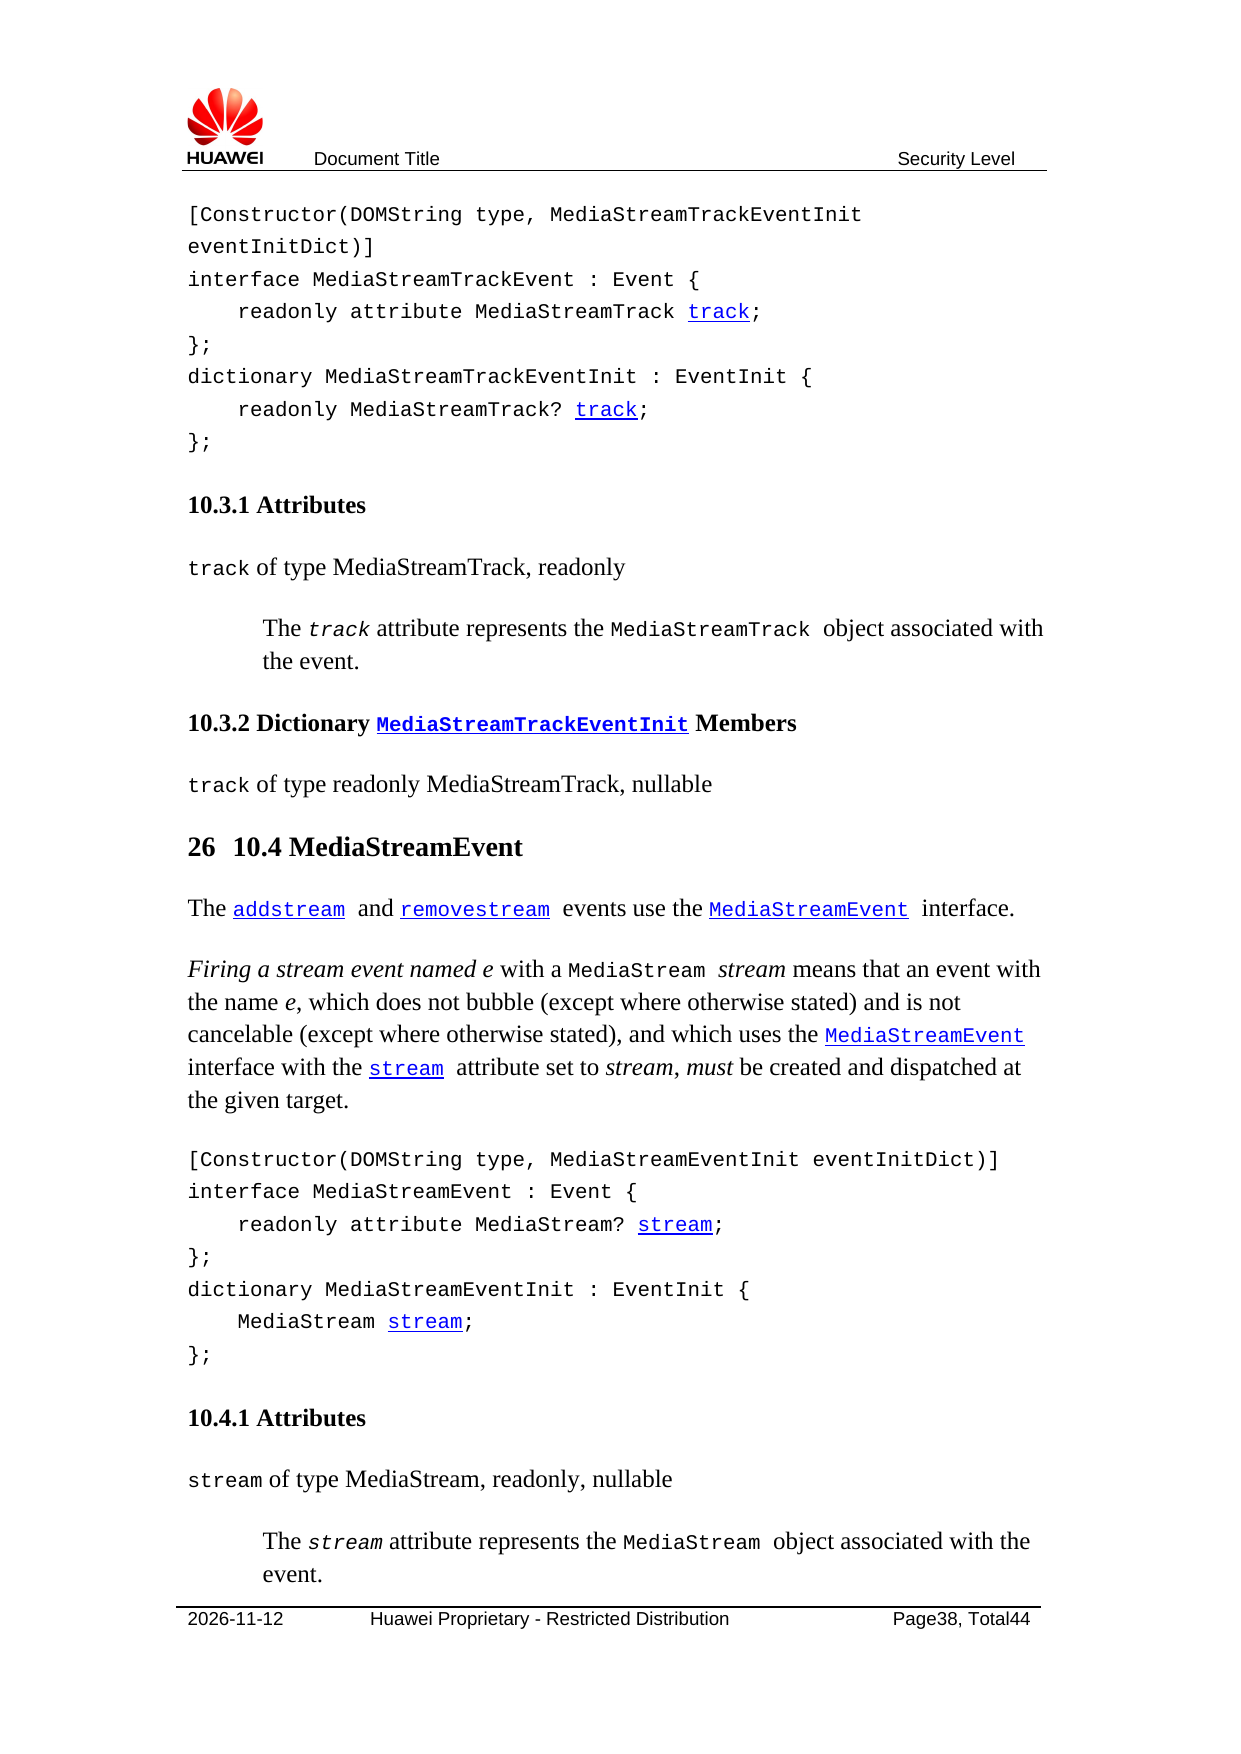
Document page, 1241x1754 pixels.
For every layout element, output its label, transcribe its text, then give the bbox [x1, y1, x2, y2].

text [Constructor(DOMString type, MediaStreamEventInit eventInitDict)] [187, 1144, 1053, 1177]
text interface MediaStreamTrackEvent : Event { [187, 264, 1053, 297]
text }; dictionary MediaStreamEventInit : EventInit { [187, 1242, 1053, 1307]
text The stream attribute represents the MediaStream object associated with the event. [262, 1524, 1053, 1589]
text }; [187, 427, 1053, 459]
text 10.3.1 Attributes [187, 489, 1053, 521]
text track of type MediaStreamTrack, readonly [187, 550, 1053, 583]
picture [187, 88, 263, 164]
text track of type readonly MediaStreamTrack, nullable [187, 768, 1053, 800]
text interface MediaStreamEvent : Event { [187, 1177, 1053, 1209]
text Firing a stream event named e with a MediaStream stream means that an event with the name e, which does not bubble (except where otherwise stated) and is not cancelable (except where otherwise stated), and which uses the MediaStreamEvent interface with the stream attribute set to stream, must be created and dispatched at the given target. [187, 953, 1053, 1115]
text readonly MediaStreamTrack? track; [187, 394, 1053, 427]
text }; dictionary MediaStreamTrackEventInit : EventInit { [187, 329, 1053, 394]
text }; [187, 1339, 1053, 1372]
text The track attribute represents the MediaStreamTrack object associated with the event. [262, 612, 1053, 677]
text 10.3.2 Dictionary MediaStreamTrackEventInit Members [187, 706, 1053, 739]
text [Constructor(DOMString type, MediaStreamTrackEventInit eventInitDict)] [187, 199, 1053, 264]
text readonly attribute MediaStreamTrack track; [187, 297, 1053, 329]
text The addstream and removestream events use the MediaStreamEvent interface. [187, 891, 1053, 924]
text stream of type MediaStream, readonly, nullable [187, 1463, 1053, 1495]
list 10.4 MediaStreamEvent [187, 829, 1053, 862]
text MediaStream stream; [187, 1307, 1053, 1339]
text 10.4.1 Attributes [187, 1401, 1053, 1434]
text readonly attribute MediaStream? stream; [187, 1209, 1053, 1242]
